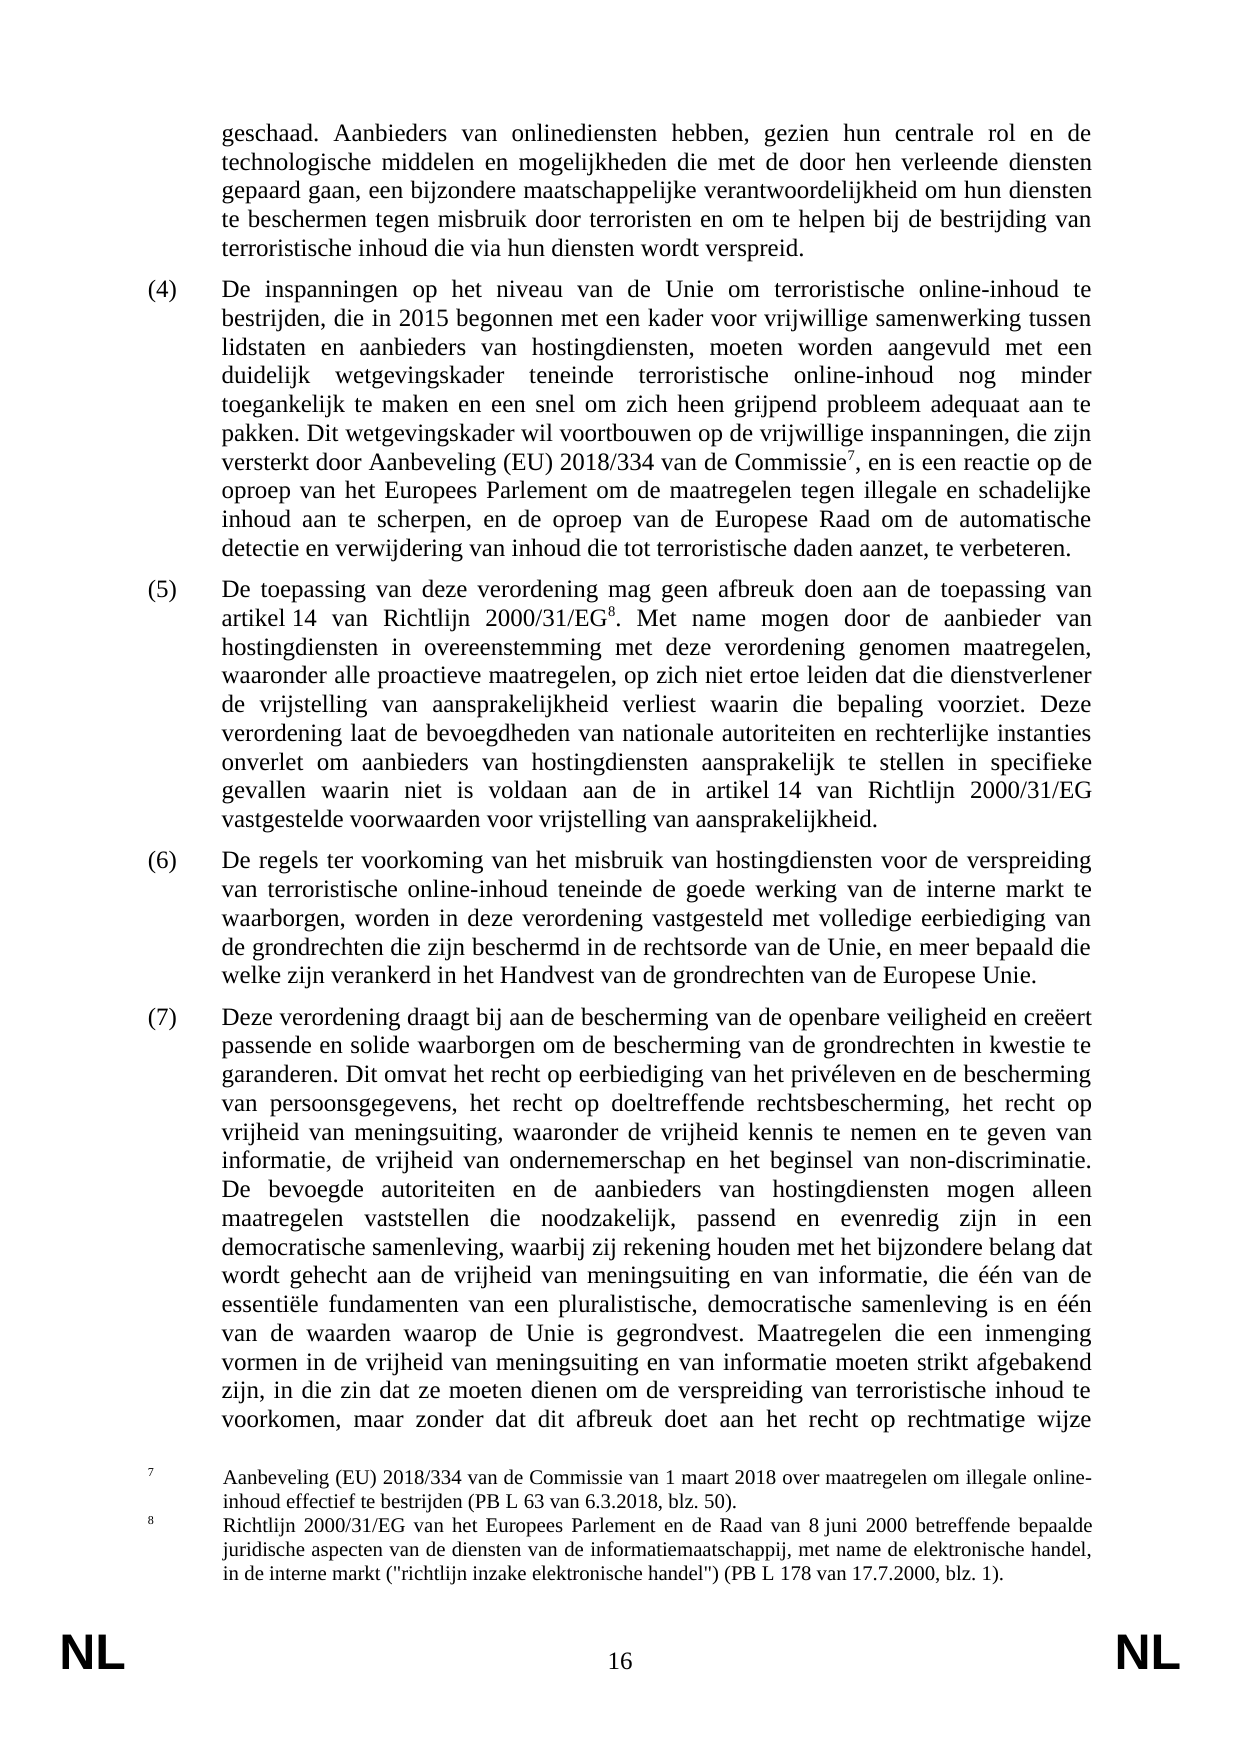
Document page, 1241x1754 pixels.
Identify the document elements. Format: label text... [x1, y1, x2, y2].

text (5) De toepassing van deze verordening mag geen afbreuk doen aan de toepassing van artikel 14 van Richtlijn 2000/31/EG. Met name mogen door de aanbieder van hostingdiensten in overeenstemming met deze verordening genomen maatregelen, waaronder alle proactieve maatregelen, op zich niet ertoe leiden dat die dienstverlener de vrijstelling van aansprakelijkheid verliest waarin die bepaling voorziet. Deze verordening laat de bevoegdheden van nationale autoriteiten en rechterlijke instanties onverlet om aanbieders van hostingdiensten aansprakelijk te stellen in specifieke gevallen waarin niet is voldaan aan de in artikel 14 van Richtlijn 2000/31/EG vastgestelde voorwaarden voor vrijstelling van aansprakelijkheid. [148, 574, 1093, 833]
text (4) De inspanningen op het niveau van de Unie om terroristische online-inhoud te bestrijden, die in 2015 begonnen met een kader voor vrijwillige samenwerking tussen lidstaten en aanbieders van hostingdiensten, moeten worden aangevuld met een duidelijk wetgevingskader teneinde terroristische online-inhoud nog minder toegankelijk te maken en een snel om zich heen grijpend probleem adequaat aan te pakken. Dit wetgevingskader wil voortbouwen op de vrijwillige inspanningen, die zijn versterkt door Aanbeveling (EU) 2018/334 van de Commissie, en is een reactie op de oproep van het Europees Parlement om de maatregelen tegen illegale en schadelijke inhoud aan te scherpen, en de oproep van de Europese Raad om de automatische detectie en verwijdering van inhoud die tot terroristische daden aanzet, te verbeteren. [148, 274, 1093, 562]
text (6) De regels ter voorkoming van het misbruik van hostingdiensten voor de verspreiding van terroristische online-inhoud teneinde de goede werking van de interne markt te waarborgen, worden in deze verordening vastgesteld met volledige eerbiediging van de grondrechten die zijn beschermd in de rechtsorde van de Unie, en meer bepaald die welke zijn verankerd in het Handvest van de grondrechten van de Europese Unie. [148, 846, 1093, 989]
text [148, 1002, 1093, 1433]
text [148, 118, 1093, 262]
